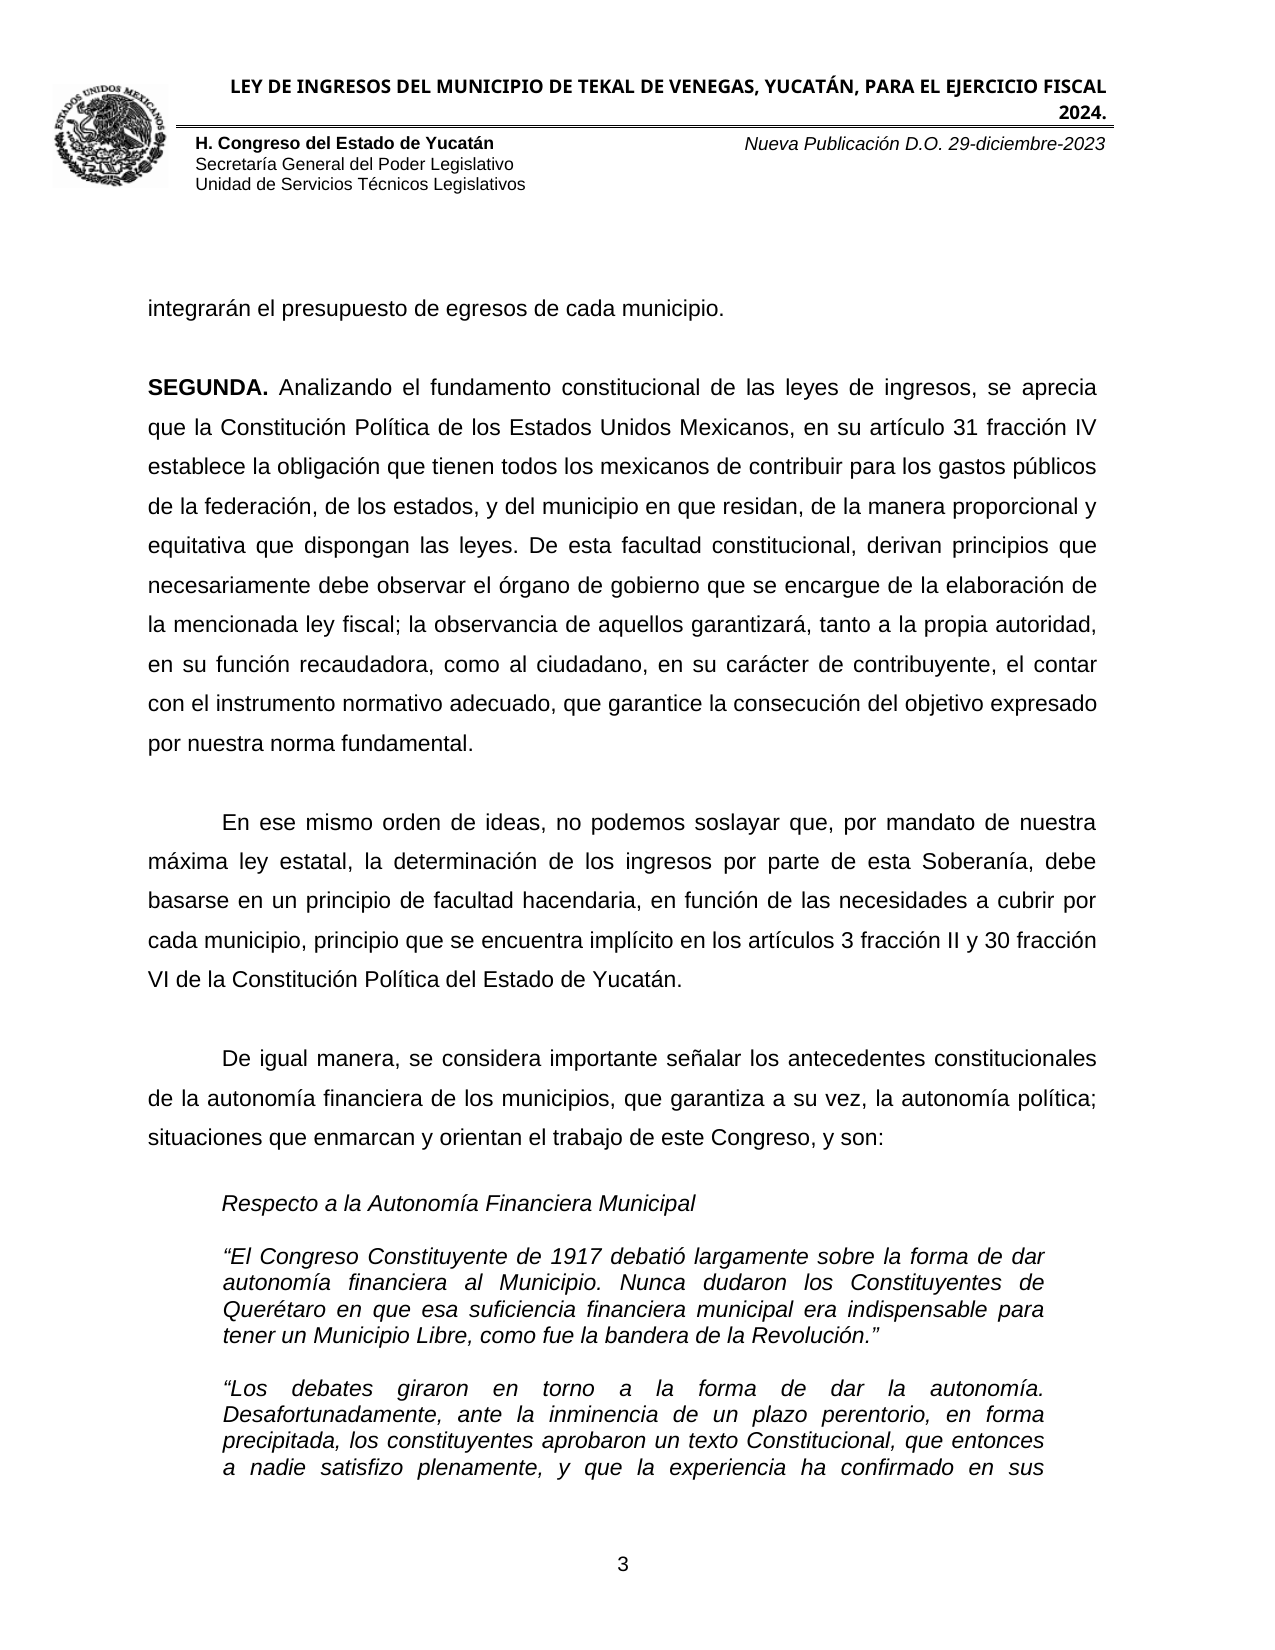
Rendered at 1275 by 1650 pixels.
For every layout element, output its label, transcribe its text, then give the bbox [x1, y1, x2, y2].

text “El Congreso Constituyente de 1917 debatió largamente sobre la forma de dar autonomía financiera al Municipio. Nunca dudaron los Constituyentes de Querétaro en que esa suficiencia financiera municipal era indispensable para tener un Municipio Libre, como fue la bandera de la Revolución.” [223, 1243, 1047, 1348]
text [223, 1375, 1047, 1480]
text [148, 295, 1098, 322]
text En ese mismo orden de ideas, no podemos soslayar que, por mandato de nuestra máxima ley estatal, la determinación de los ingresos por parte de esta Soberanía, debe basarse en un principio de facultad hacendaria, en función de las necesidades a cubrir por cada municipio, principio que se encuentra implícito en los artículos 3 fracción II y 30 fracción VI de la Constitución Política del Estado de Yucatán. [148, 808, 1098, 993]
text SEGUNDA. Analizando el fundamento constitucional de las leyes de ingresos, se aprecia que la Constitución Política de los Estados Unidos Mexicanos, en su artículo 31 fracción IV establece la obligación que tienen todos los mexicanos de contribuir para los gastos públicos de la federación, de los estados, y del municipio en que residan, de la manera proporcional y equitativa que dispongan las leyes. De esta facultad constitucional, derivan principios que necesariamente debe observar el órgano de gobierno que se encargue de la elaboración de la mencionada ley fiscal; la observancia de aquellos garantizará, tanto a la propia autoridad, en su función recaudadora, como al ciudadano, en su carácter de contribuyente, el contar con el instrumento normativo adecuado, que garantice la consecución del objetivo expresado por nuestra norma fundamental. [148, 374, 1098, 756]
text De igual manera, se considera importante señalar los antecedentes constitucionales de la autonomía financiera de los municipios, que garantiza a su vez, la autonomía política; situaciones que enmarcan y orientan el trabajo de este Congreso, y son: [148, 1045, 1098, 1151]
text Respecto a la Autonomía Financiera Municipal [148, 1190, 1098, 1217]
